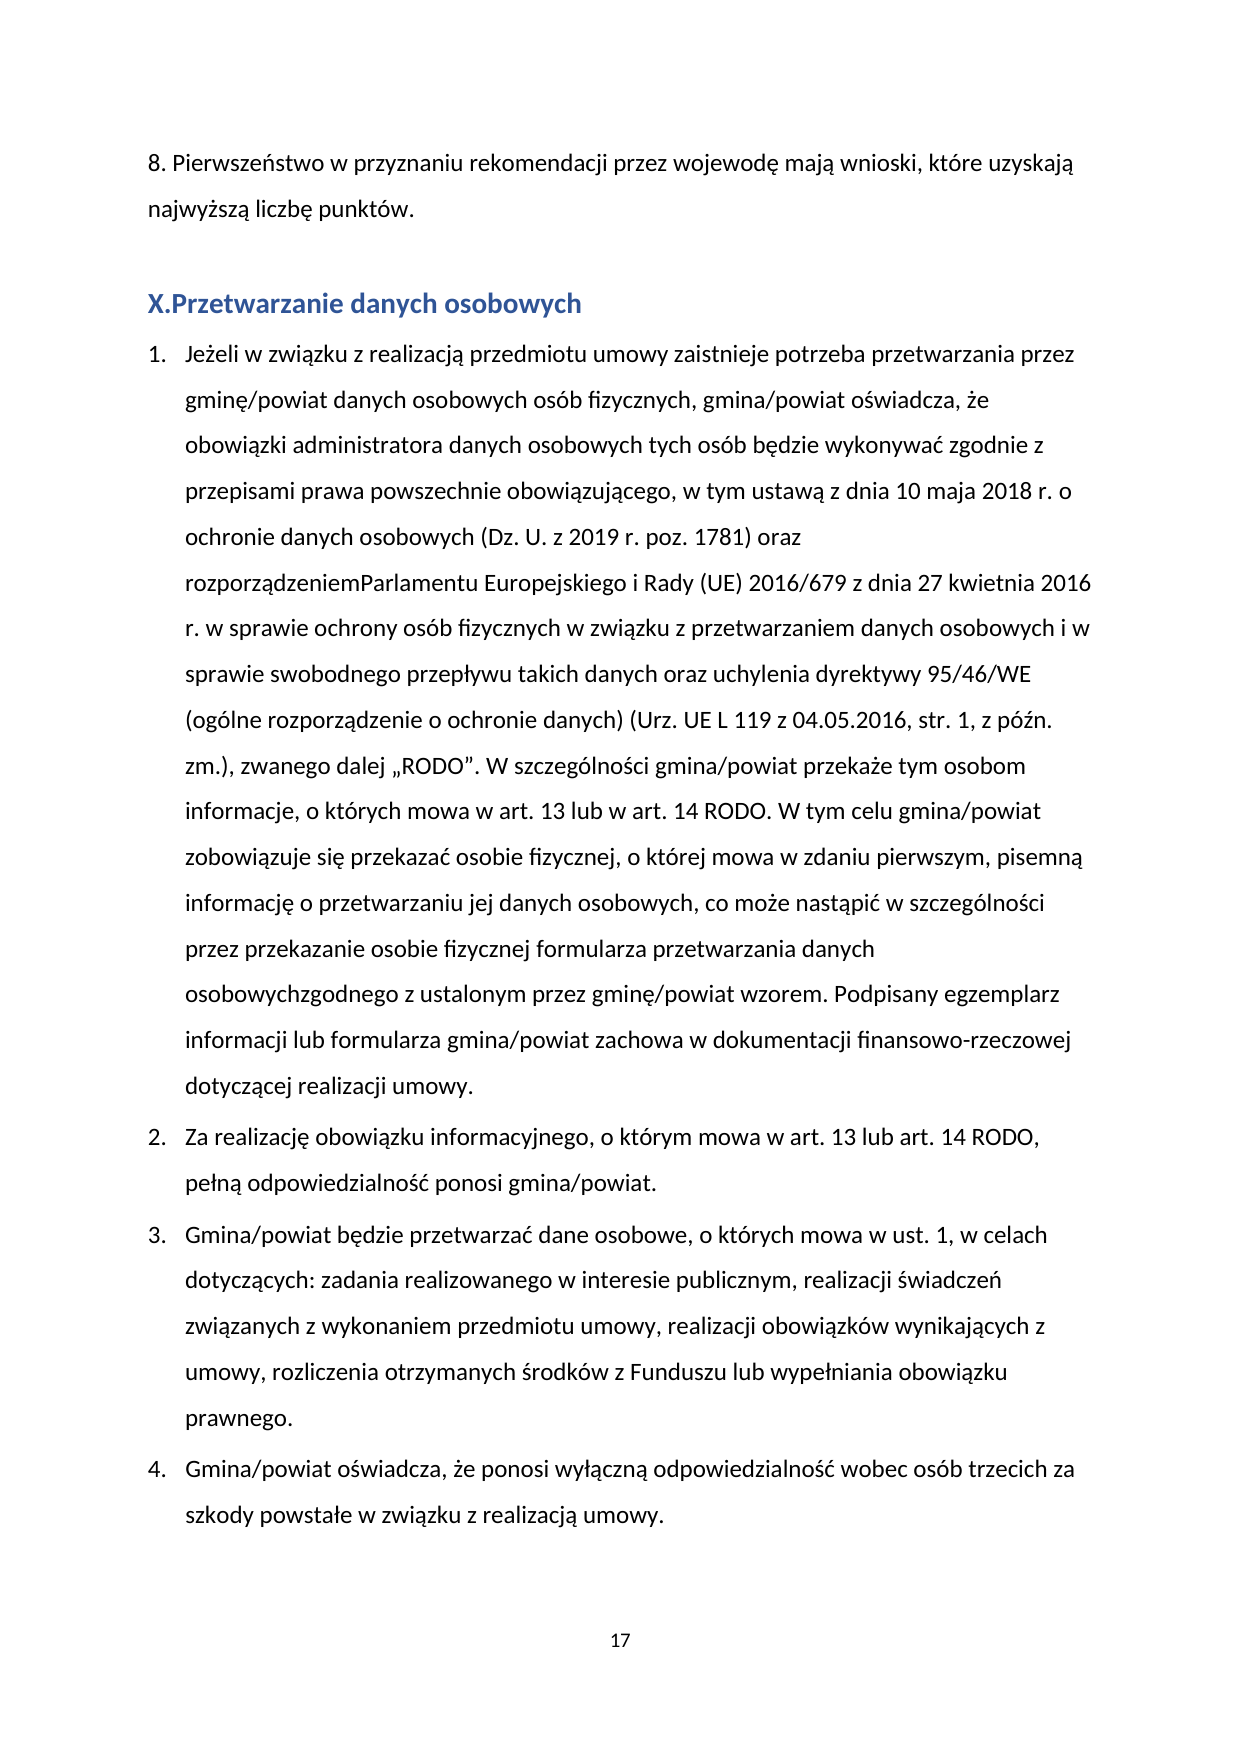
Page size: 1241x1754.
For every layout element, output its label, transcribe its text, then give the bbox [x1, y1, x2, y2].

list Jeżeli w związku z realizacją przedmiotu umowy zaistnieje potrzeba przetwarzania przez gminę/powiat danych osobowych osób fizycznych, gmina/powiat oświadcza, że obowiązki administratora danych osobowych tych osób będzie wykonywać zgodnie z przepisami prawa powszechnie obowiązującego, w tym ustawą z dnia 10 maja 2018 r. o ochronie danych osobowych (Dz. U. z 2019 r. poz. 1781) oraz rozporządzeniemParlamentu Europejskiego i Rady (UE) 2016/679 z dnia 27 kwietnia 2016 r. w sprawie ochrony osób fizycznych w związku z przetwarzaniem danych osobowych i w sprawie swobodnego przepływu takich danych oraz uchylenia dyrektywy 95/46/WE (ogólne rozporządzenie o ochronie danych) (Urz. UE L 119 z 04.05.2016, str. 1, z późn. zm.), zwanego dalej „RODO”. W szczególności gmina/powiat przekaże tym osobom informacje, o których mowa w art. 13 lub w art. 14 RODO. W tym celu gmina/powiat zobowiązuje się przekazać osobie fizycznej, o której mowa w zdaniu pierwszym, pisemną informację o przetwarzaniu jej danych osobowych, co może nastąpić w szczególności przez przekazanie osobie fizycznej formularza przetwarzania danych osobowychzgodnego z ustalonym przez gminę/powiat wzorem. Podpisany egzemplarz informacji lub formularza gmina/powiat zachowa w dokumentacji finansowo-rzeczowej dotyczącej realizacji umowy. [148, 338, 1093, 1100]
text 8. Pierwszeństwo w przyznaniu rekomendacji przez wojewodę mają wnioski, które uzyskają najwyższą liczbę punktów. [148, 148, 1093, 224]
list Gmina/powiat będzie przetwarzać dane osobowe, o których mowa w ust. 1, w celach dotyczących: zadania realizowanego w interesie publicznym, realizacji świadczeń związanych z wykonaniem przedmiotu umowy, realizacji obowiązków wynikających z umowy, rozliczenia otrzymanych środków z Funduszu lub wypełniania obowiązku prawnego. [148, 1219, 1093, 1432]
list Gmina/powiat oświadcza, że ponosi wyłączną odpowiedzialność wobec osób trzecich za szkody powstałe w związku z realizacją umowy. [148, 1453, 1093, 1529]
subtitle X.Przetwarzanie danych osobowych [148, 285, 1093, 320]
list Za realizację obowiązku informacyjnego, o którym mowa w art. 13 lub art. 14 RODO, pełną odpowiedzialność ponosi gmina/powiat. [148, 1121, 1093, 1198]
